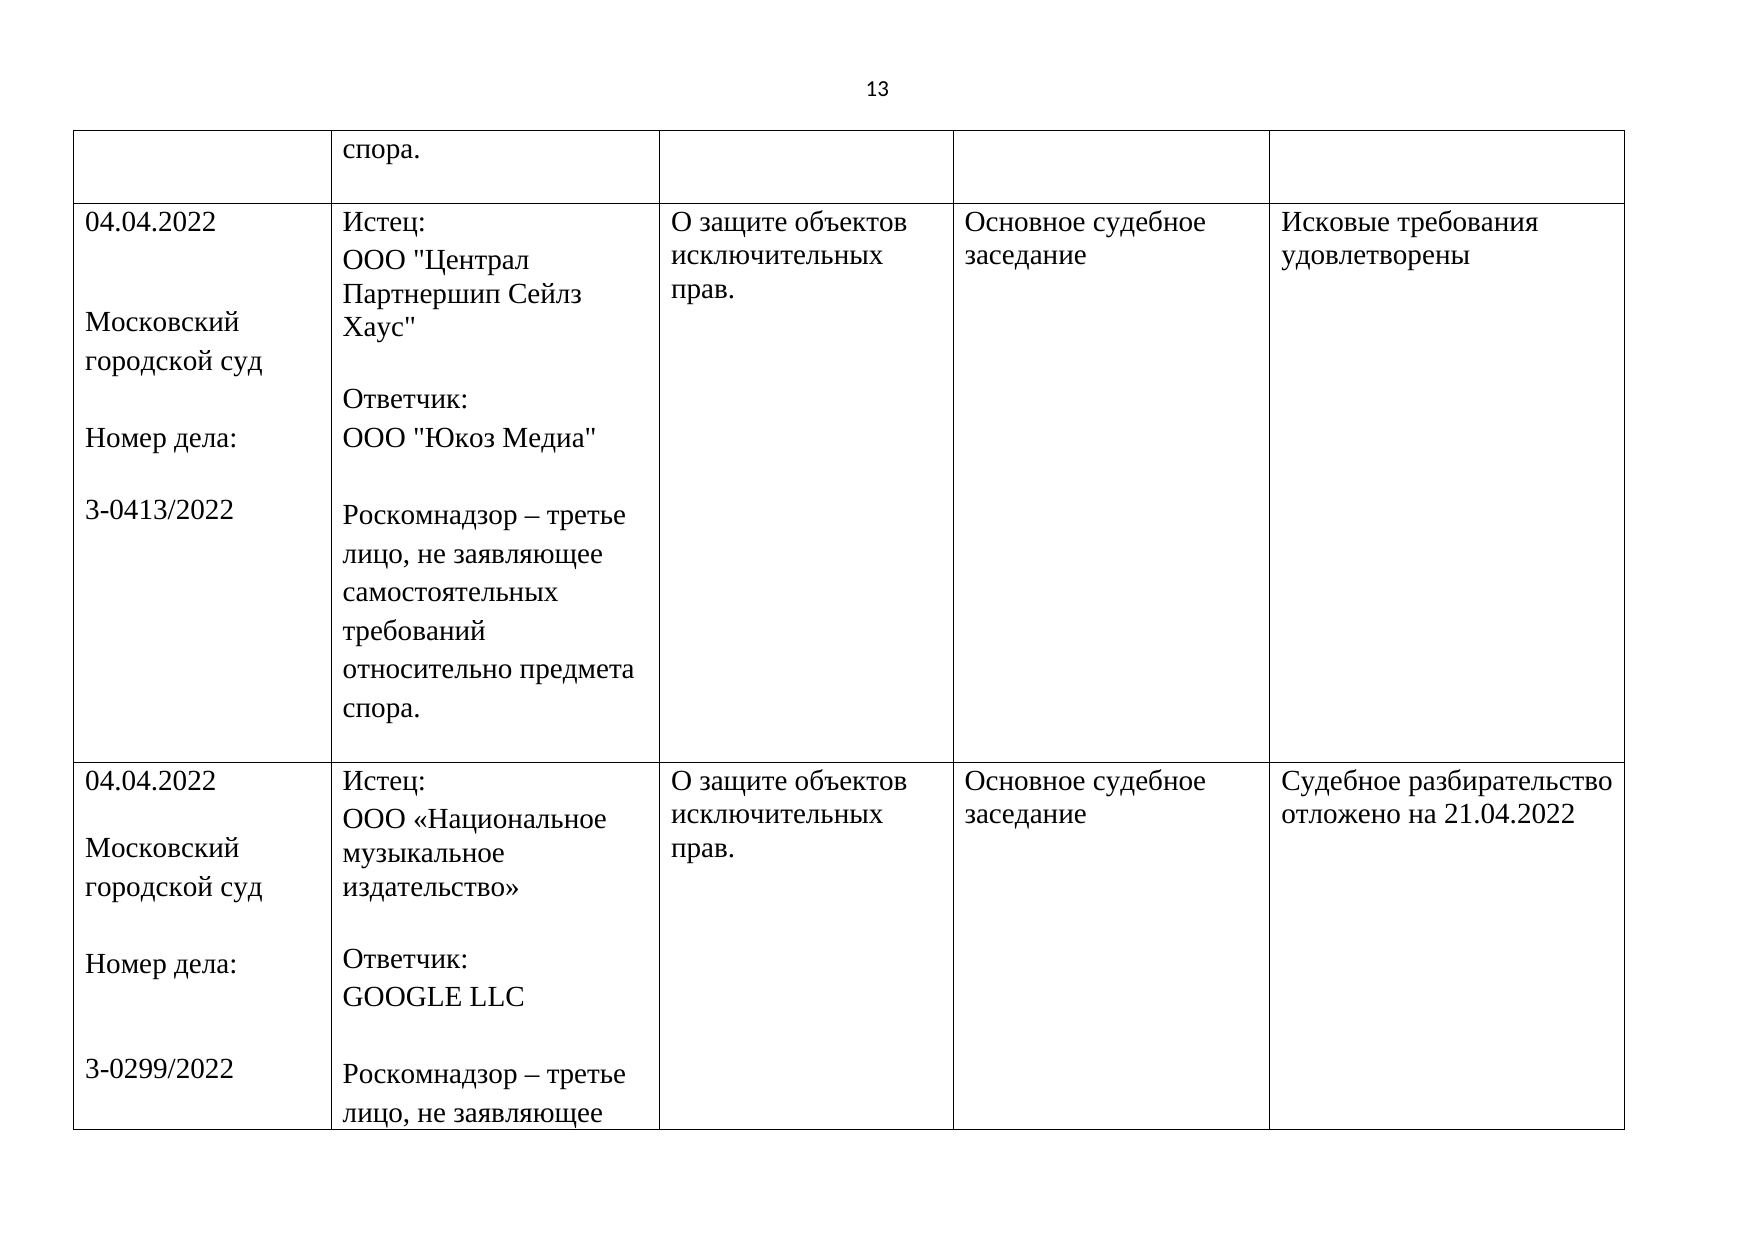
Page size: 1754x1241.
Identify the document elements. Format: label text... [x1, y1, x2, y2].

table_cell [660, 131, 953, 203]
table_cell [332, 763, 659, 1128]
table_cell Основное судебное заседание [954, 204, 1269, 762]
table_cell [332, 131, 659, 203]
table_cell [74, 763, 331, 1128]
table_cell 04.04.2022 Московский городской суд Номер дела: 3-0413/2022 [74, 204, 331, 762]
table_cell Исковые требования удовлетворены [1270, 204, 1624, 762]
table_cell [660, 763, 953, 1128]
table_cell О защите объектов исключительных прав. [660, 204, 953, 762]
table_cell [1270, 131, 1624, 203]
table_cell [954, 131, 1269, 203]
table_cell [954, 763, 1269, 1128]
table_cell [1270, 763, 1624, 1128]
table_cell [74, 131, 331, 203]
